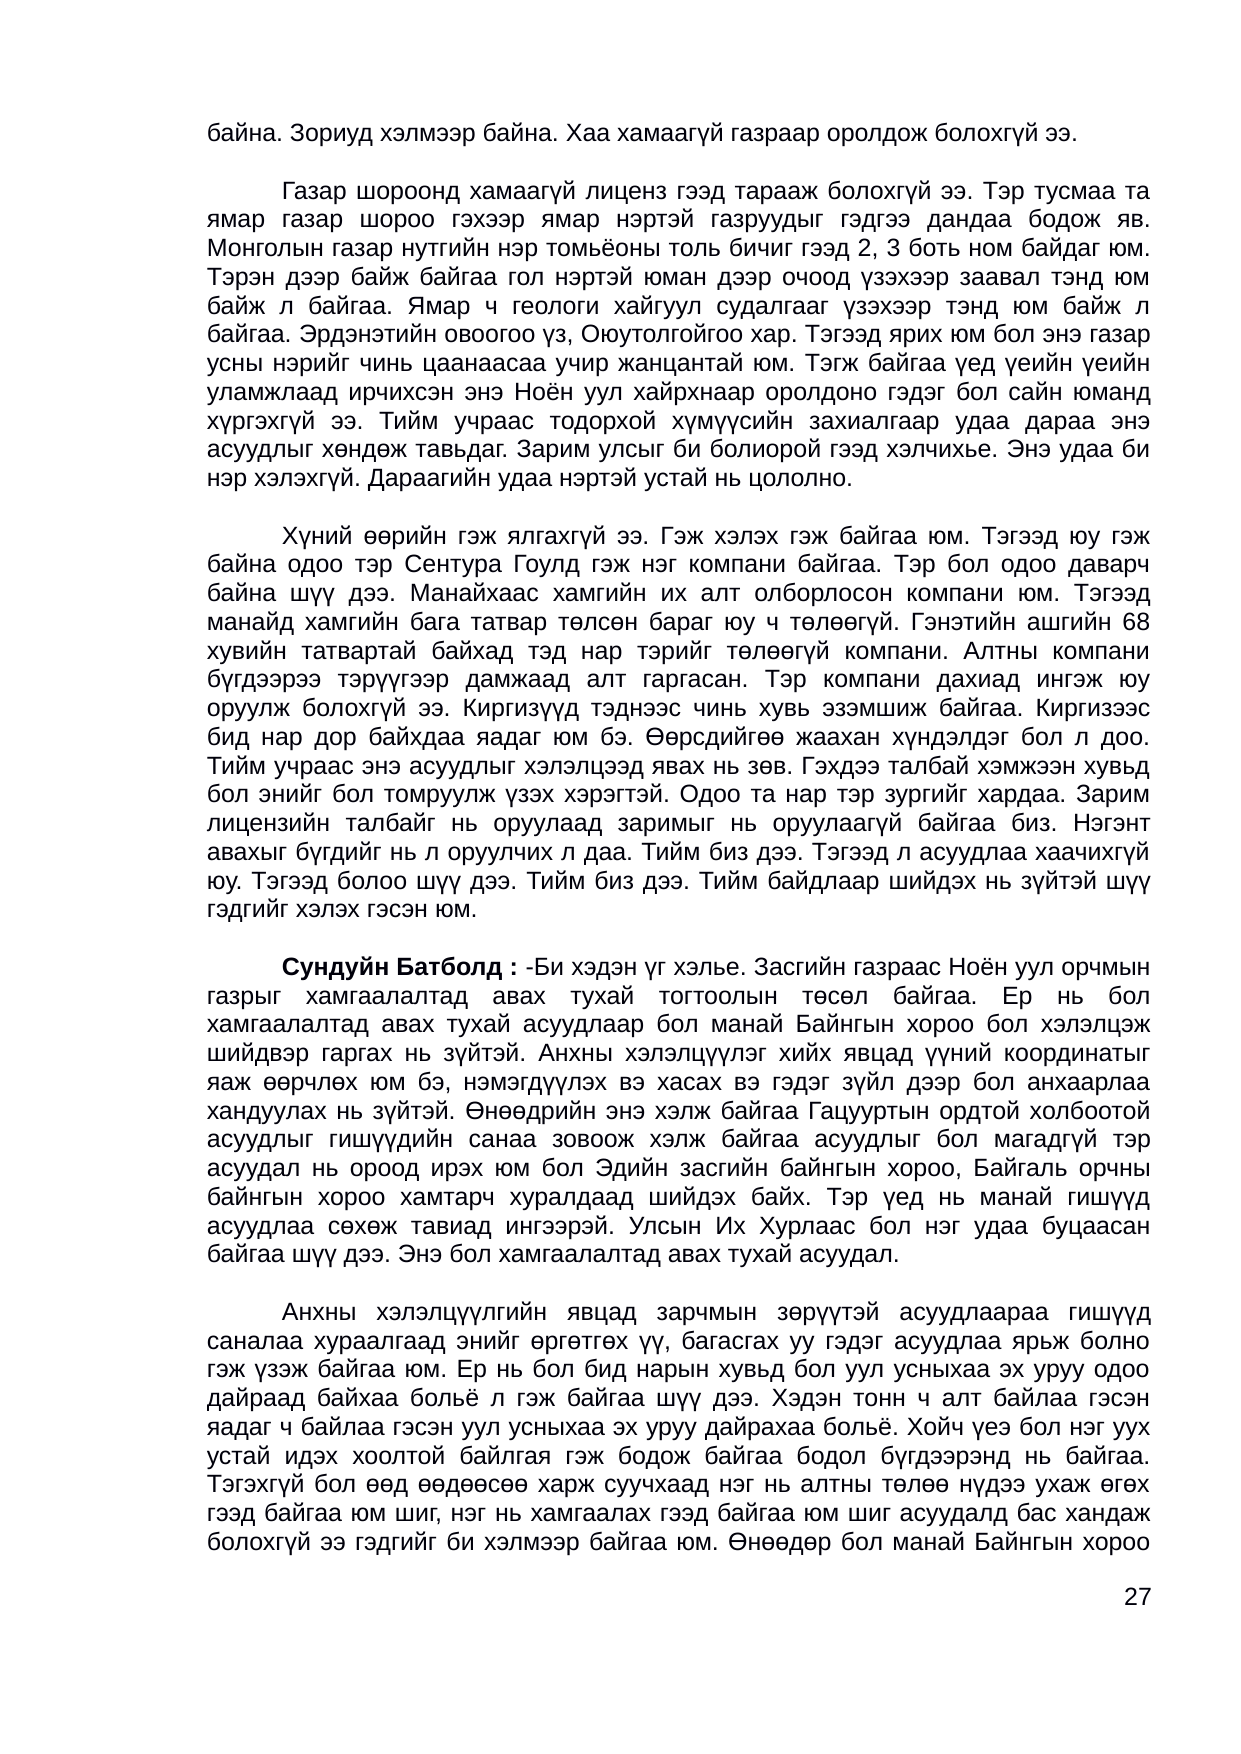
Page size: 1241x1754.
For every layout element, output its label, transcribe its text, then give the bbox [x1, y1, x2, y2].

text Хүний өөрийн гэж ялгахгүй ээ. Гэж хэлэх гэж байгаа юм. Тэгээд юу гэж байна одоо тэр Сентура Гоулд гэж нэг компани байгаа. Тэр бол одоо даварч байна шүү дээ. Манайхаас хамгийн их алт олборлосон компани юм. Тэгээд манайд хамгийн бага татвар төлсөн бараг юу ч төлөөгүй. Гэнэтийн ашгийн 68 хувийн татвартай байхад тэд нар тэрийг төлөөгүй компани. Алтны компани бүгдээрээ тэрүүгээр дамжаад алт гаргасан. Тэр компани дахиад ингэж юу оруулж болохгүй ээ. Киргизүүд тэднээс чинь хувь эзэмшиж байгаа. Киргизээс бид нар дор байхдаа яадаг юм бэ. Өөрсдийгөө жаахан хүндэлдэг бол л доо. Тийм учраас энэ асуудлыг хэлэлцээд явах нь зөв. Гэхдээ талбай хэмжээн хувьд бол энийг бол томруулж үзэх хэрэгтэй. Одоо та нар тэр зургийг хардаа. Зарим лицензийн талбайг нь оруулаад заримыг нь оруулаагүй байгаа биз. Нэгэнт авахыг бүгдийг нь л оруулчих л даа. Тийм биз дээ. Тэгээд л асуудлаа хаачихгүй юу. Тэгээд болоо шүү дээ. Тийм биз дээ. Тийм байдлаар шийдэх нь зүйтэй шүү гэдгийг хэлэх гэсэн юм. [207, 521, 1152, 923]
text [207, 1297, 1152, 1556]
text Сундуйн Батболд : -Би хэдэн үг хэлье. Засгийн газраас Ноён уул орчмын газрыг хамгаалалтад авах тухай тогтоолын төсөл байгаа. Ер нь бол хамгаалалтад авах тухай асуудлаар бол манай Байнгын хороо бол хэлэлцэж шийдвэр гаргах нь зүйтэй. Анхны хэлэлцүүлэг хийх явцад үүний координатыг яаж өөрчлөх юм бэ, нэмэгдүүлэх вэ хасах вэ гэдэг зүйл дээр бол анхаарлаа хандуулах нь зүйтэй. Өнөөдрийн энэ хэлж байгаа Гацууртын ордтой холбоотой асуудлыг гишүүдийн санаа зовоож хэлж байгаа асуудлыг бол магадгүй тэр асуудал нь ороод ирэх юм бол Эдийн засгийн байнгын хороо, Байгаль орчны байнгын хороо хамтарч хуралдаад шийдэх байх. Тэр үед нь манай гишүүд асуудлаа сөхөж тавиад ингээрэй. Улсын Их Хурлаас бол нэг удаа буцаасан байгаа шүү дээ. Энэ бол хамгаалалтад авах тухай асуудал. [207, 952, 1152, 1268]
text Газар шороонд хамаагүй лиценз гээд тарааж болохгүй ээ. Тэр тусмаа та ямар газар шороо гэхээр ямар нэртэй газруудыг гэдгээ дандаа бодож яв. Монголын газар нутгийн нэр томьёоны толь бичиг гээд 2, 3 боть ном байдаг юм. Тэрэн дээр байж байгаа гол нэртэй юман дээр очоод үзэхээр заавал тэнд юм байж л байгаа. Ямар ч геологи хайгуул судалгааг үзэхээр тэнд юм байж л байгаа. Эрдэнэтийн овоогоо үз, Оюутолгойгоо хар. Тэгээд ярих юм бол энэ газар усны нэрийг чинь цаанаасаа учир жанцантай юм. Тэгж байгаа үед үеийн үеийн уламжлаад ирчихсэн энэ Ноён уул хайрхнаар оролдоно гэдэг бол сайн юманд хүргэхгүй ээ. Тийм учраас тодорхой хүмүүсийн захиалгаар удаа дараа энэ асуудлыг хөндөж тавьдаг. Зарим улсыг би болиорой гээд хэлчихье. Энэ удаа би нэр хэлэхгүй. Дараагийн удаа нэртэй устай нь цололно. [207, 176, 1152, 492]
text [207, 118, 1152, 147]
